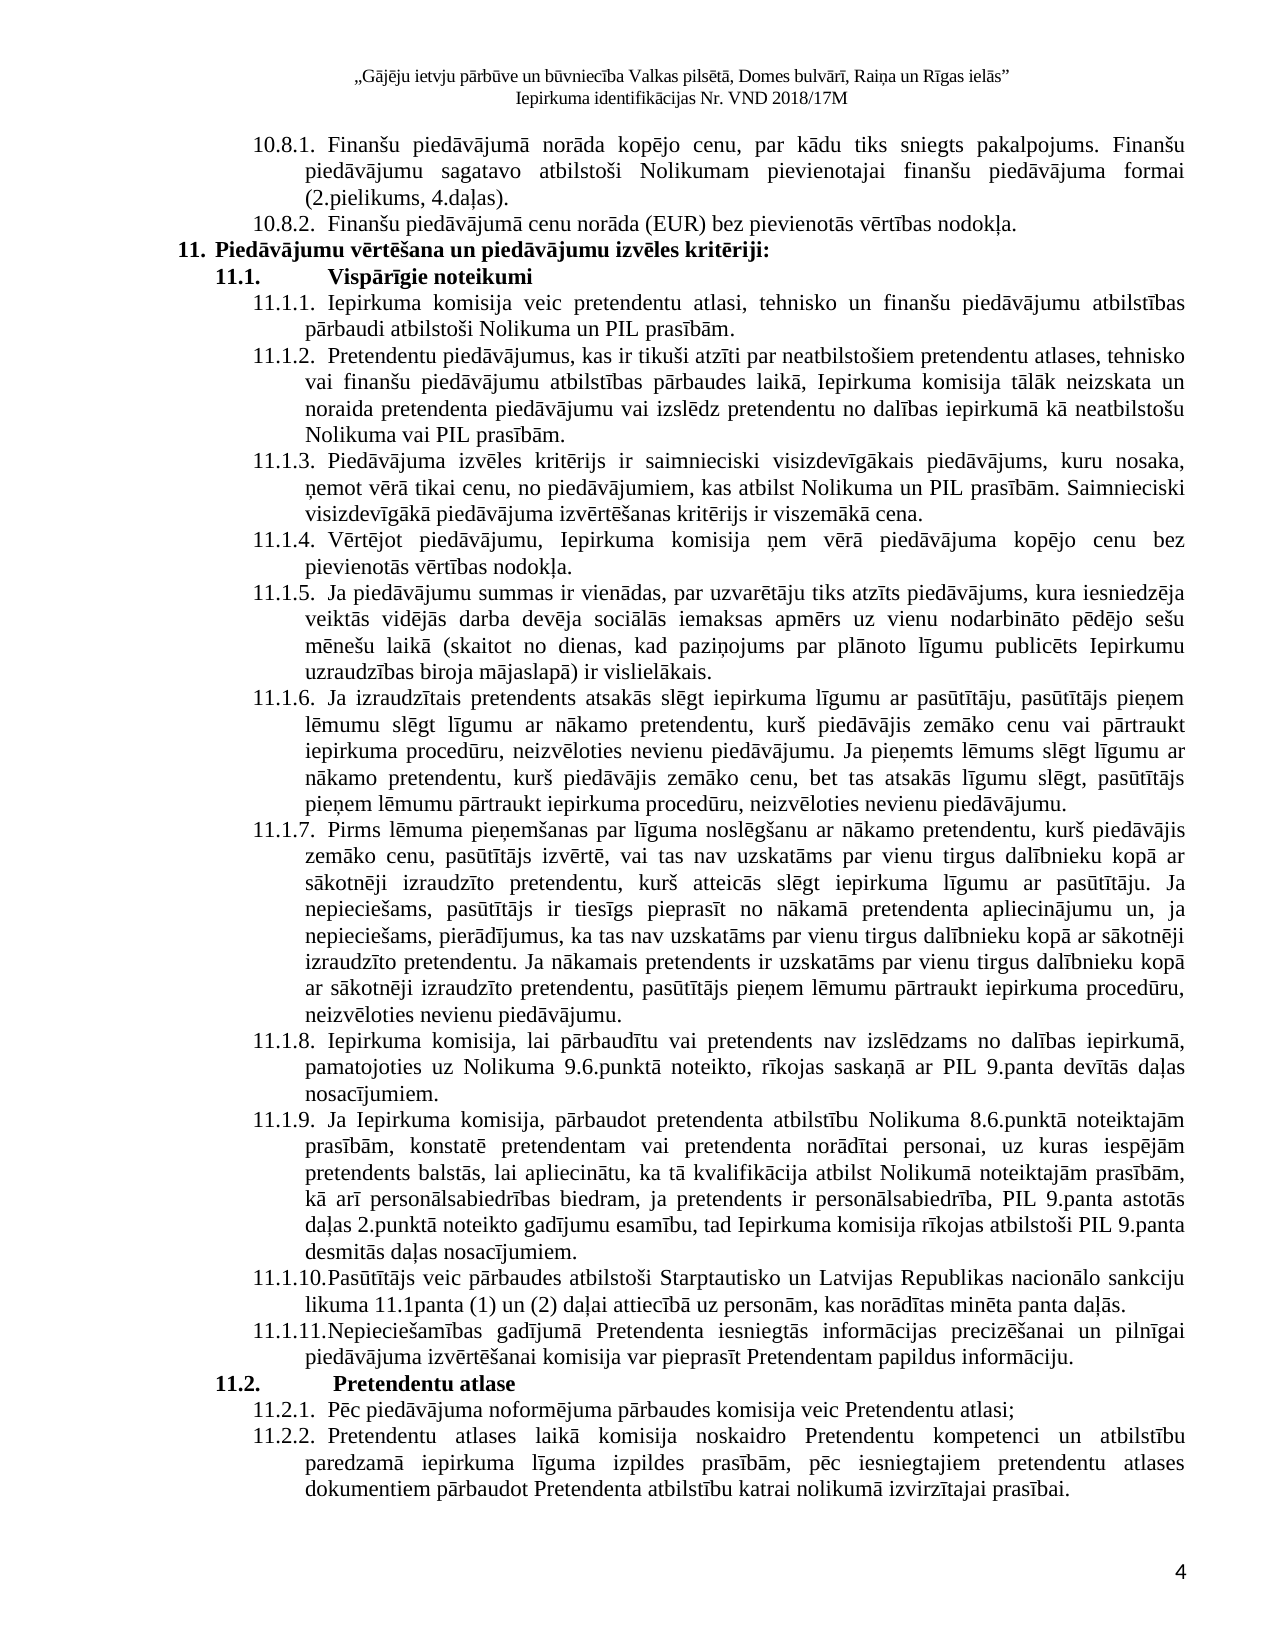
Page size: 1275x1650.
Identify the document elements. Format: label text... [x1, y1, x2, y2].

list Ja izraudzītais pretendents atsakās slēgt iepirkuma līgumu ar pasūtītāju, pasūtītājs pieņem lēmumu slēgt līgumu ar nākamo pretendentu, kurš piedāvājis zemāko cenu vai pārtraukt iepirkuma procedūru, neizvēloties nevienu piedāvājumu. Ja pieņemts lēmums slēgt līgumu ar nākamo pretendentu, kurš piedāvājis zemāko cenu, bet tas atsakās līgumu slēgt, pasūtītājs pieņem lēmumu pārtraukt iepirkuma procedūru, neizvēloties nevienu piedāvājumu. [252, 684, 1186, 816]
list Vērtējot piedāvājumu, Iepirkuma komisija ņem vērā piedāvājuma kopējo cenu bez pievienotās vērtības nodokļa. [252, 526, 1186, 579]
list Nepieciešamības gadījumā Pretendenta iesniegtās informācijas precizēšanai un pilnīgai piedāvājuma izvērtēšanai komisija var pieprasīt Pretendentam papildus informāciju. [252, 1317, 1186, 1370]
list Pretendentu atlases laikā komisija noskaidro Pretendentu kompetenci un atbilstību paredzamā iepirkuma līguma izpildes prasībām, pēc iesniegtajiem pretendentu atlases dokumentiem pārbaudot Pretendenta atbilstību katrai nolikumā izvirzītajai prasībai. [252, 1422, 1186, 1501]
list Iepirkuma komisija, lai pārbaudītu vai pretendents nav izslēdzams no dalības iepirkumā, pamatojoties uz Nolikuma 9.6.punktā noteikto, rīkojas saskaņā ar PIL 9.panta devītās daļas nosacījumiem. [252, 1027, 1186, 1106]
list Pasūtītājs veic pārbaudes atbilstoši Starptautisko un Latvijas Republikas nacionālo sankciju likuma 11.1panta (1) un (2) daļai attiecībā uz personām, kas norādītas minēta panta daļās. [252, 1264, 1186, 1317]
list Finanšu piedāvājumā cenu norāda (EUR) bez pievienotās vērtības nodokļa. [252, 210, 1186, 236]
list Finanšu piedāvājumā norāda kopējo cenu, par kādu tiks sniegts pakalpojums. Finanšu piedāvājumu sagatavo atbilstoši Nolikumam pievienotajai finanšu piedāvājuma formai (2.pielikums, 4.daļas). [252, 131, 1186, 210]
list Pēc piedāvājuma noformējuma pārbaudes komisija veic Pretendentu atlasi; [252, 1396, 1186, 1422]
list Pretendentu piedāvājumus, kas ir tikuši atzīti par neatbilstošiem pretendentu atlases, tehnisko vai finanšu piedāvājumu atbilstības pārbaudes laikā, Iepirkuma komisija tālāk neizskata un noraida pretendenta piedāvājumu vai izslēdz pretendentu no dalības iepirkumā kā neatbilstošu Nolikuma vai PIL prasībām. [252, 342, 1186, 447]
list Ja Iepirkuma komisija, pārbaudot pretendenta atbilstību Nolikuma 8.6.punktā noteiktajām prasībām, konstatē pretendentam vai pretendenta norādītai personai, uz kuras iespējām pretendents balstās, lai apliecinātu, ka tā kvalifikācija atbilst Nolikumā noteiktajām prasībām, kā arī personālsabiedrības biedram, ja pretendents ir personālsabiedrība, PIL 9.panta astotās daļas 2.punktā noteikto gadījumu esamību, tad Iepirkuma komisija rīkojas atbilstoši PIL 9.panta desmitās daļas nosacījumiem. [252, 1106, 1186, 1264]
list Pretendentu atlase [215, 1370, 1186, 1396]
list Piedāvājumu vērtēšana un piedāvājumu izvēles kritēriji: [177, 236, 1186, 263]
list Piedāvājuma izvēles kritērijs ir saimnieciski visizdevīgākais piedāvājums, kuru nosaka, ņemot vērā tikai cenu, no piedāvājumiem, kas atbilst Nolikuma un PIL prasībām. Saimnieciski visizdevīgākā piedāvājuma izvērtēšanas kritērijs ir viszemākā cena. [252, 447, 1186, 526]
list Ja piedāvājumu summas ir vienādas, par uzvarētāju tiks atzīts piedāvājums, kura iesniedzēja veiktās vidējās darba devēja sociālās iemaksas apmērs uz vienu nodarbināto pēdējo sešu mēnešu laikā (skaitot no dienas, kad paziņojums par plānoto līgumu publicēts Iepirkumu uzraudzības biroja mājaslapā) ir vislielākais. [252, 579, 1186, 684]
list Iepirkuma komisija veic pretendentu atlasi, tehnisko un finanšu piedāvājumu atbilstības pārbaudi atbilstoši Nolikuma un PIL prasībām. [252, 289, 1186, 342]
list Vispārīgie noteikumi [215, 263, 1186, 289]
list Pirms lēmuma pieņemšanas par līguma noslēgšanu ar nākamo pretendentu, kurš piedāvājis zemāko cenu, pasūtītājs izvērtē, vai tas nav uzskatāms par vienu tirgus dalībnieku kopā ar sākotnēji izraudzīto pretendentu, kurš atteicās slēgt iepirkuma līgumu ar pasūtītāju. Ja nepieciešams, pasūtītājs ir tiesīgs pieprasīt no nākamā pretendenta apliecinājumu un, ja nepieciešams, pierādījumus, ka tas nav uzskatāms par vienu tirgus dalībnieku kopā ar sākotnēji izraudzīto pretendentu. Ja nākamais pretendents ir uzskatāms par vienu tirgus dalībnieku kopā ar sākotnēji izraudzīto pretendentu, pasūtītājs pieņem lēmumu pārtraukt iepirkuma procedūru, neizvēloties nevienu piedāvājumu. [252, 816, 1186, 1027]
